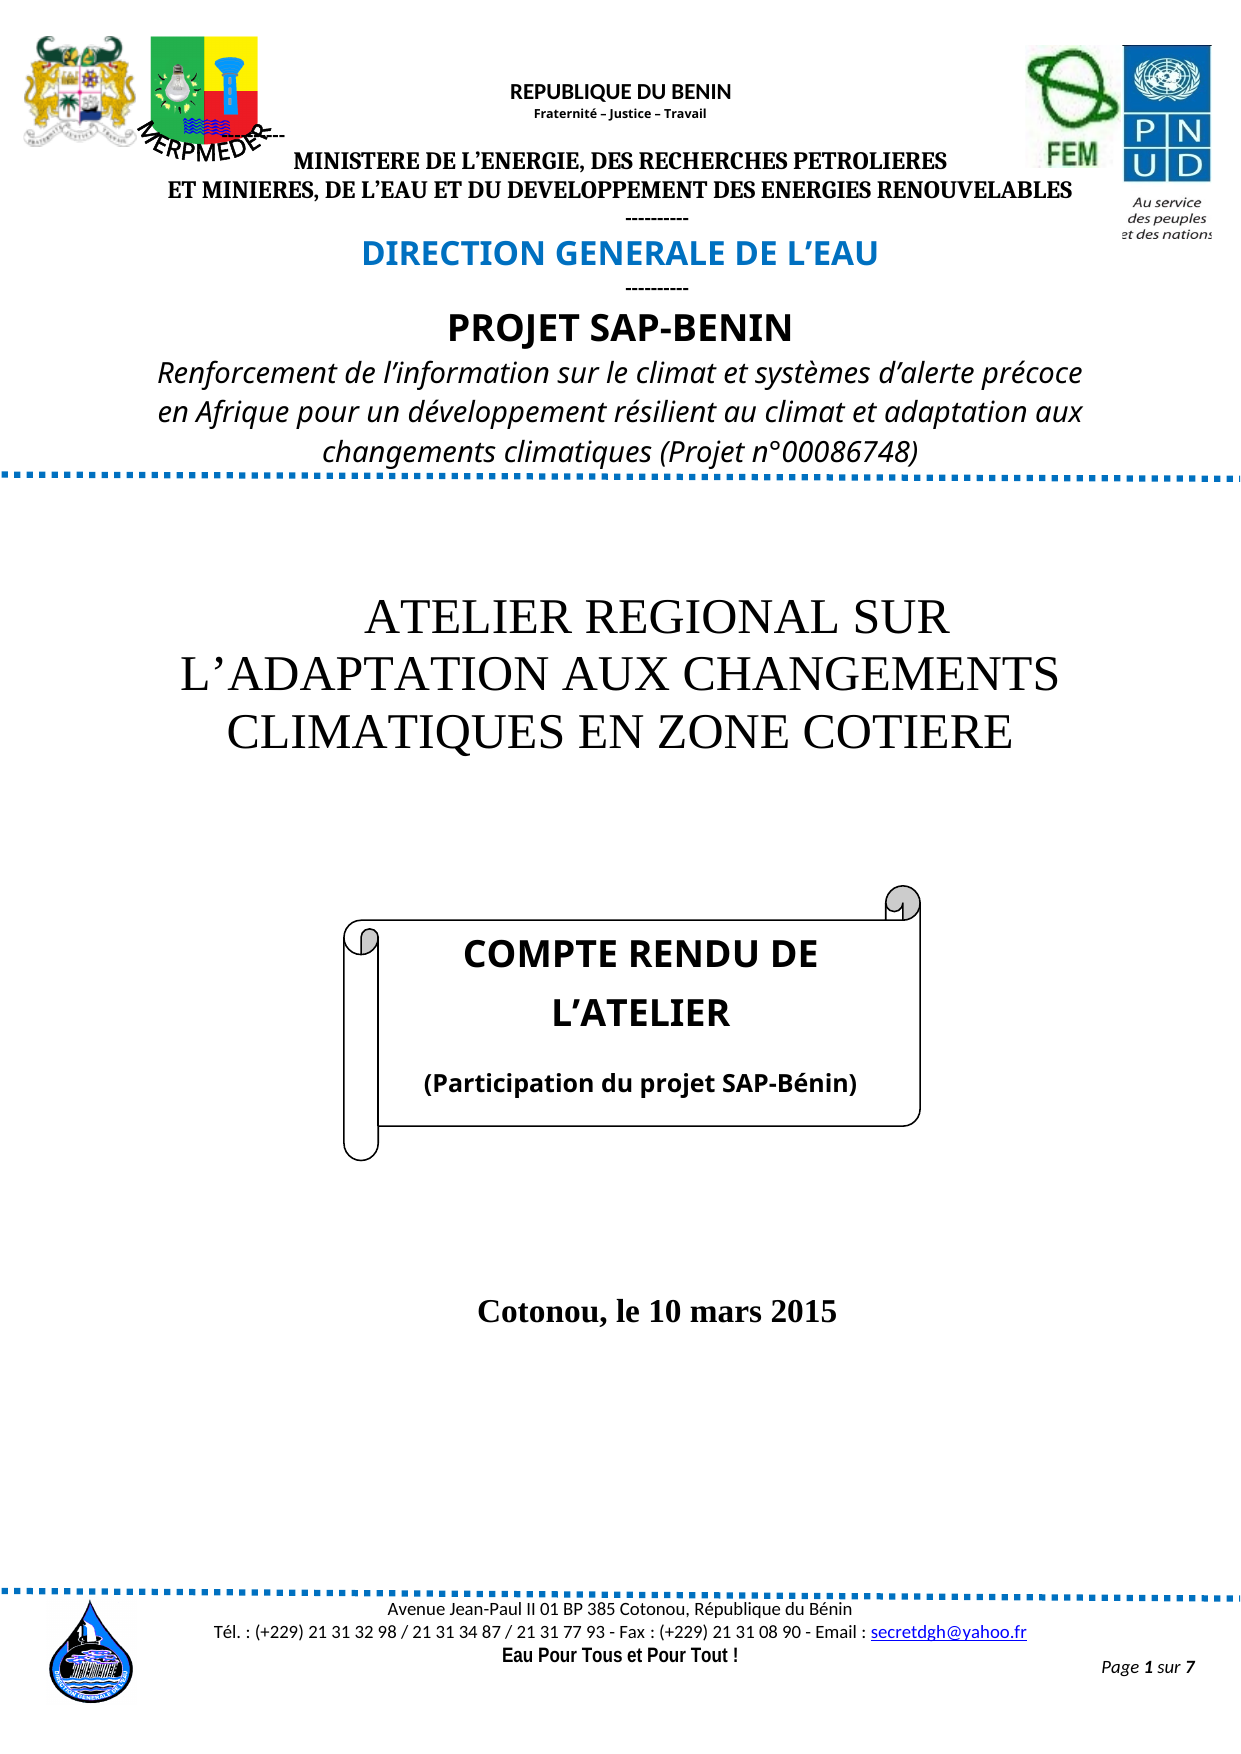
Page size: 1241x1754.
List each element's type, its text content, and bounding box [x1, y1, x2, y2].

picture [252, 137, 258, 145]
text ATELIER REGIONAL SUR L’ADAPTATION AUX CHANGEMENTS CLIMATIQUES EN ZONE COTIERE [148, 587, 1092, 759]
text Cotonou, le 10 mars 2015 [148, 1291, 1092, 1329]
picture [150, 36, 258, 145]
picture [23, 36, 137, 147]
picture [150, 138, 158, 145]
picture [45, 1596, 137, 1705]
picture [161, 138, 170, 145]
picture [1025, 45, 1212, 237]
